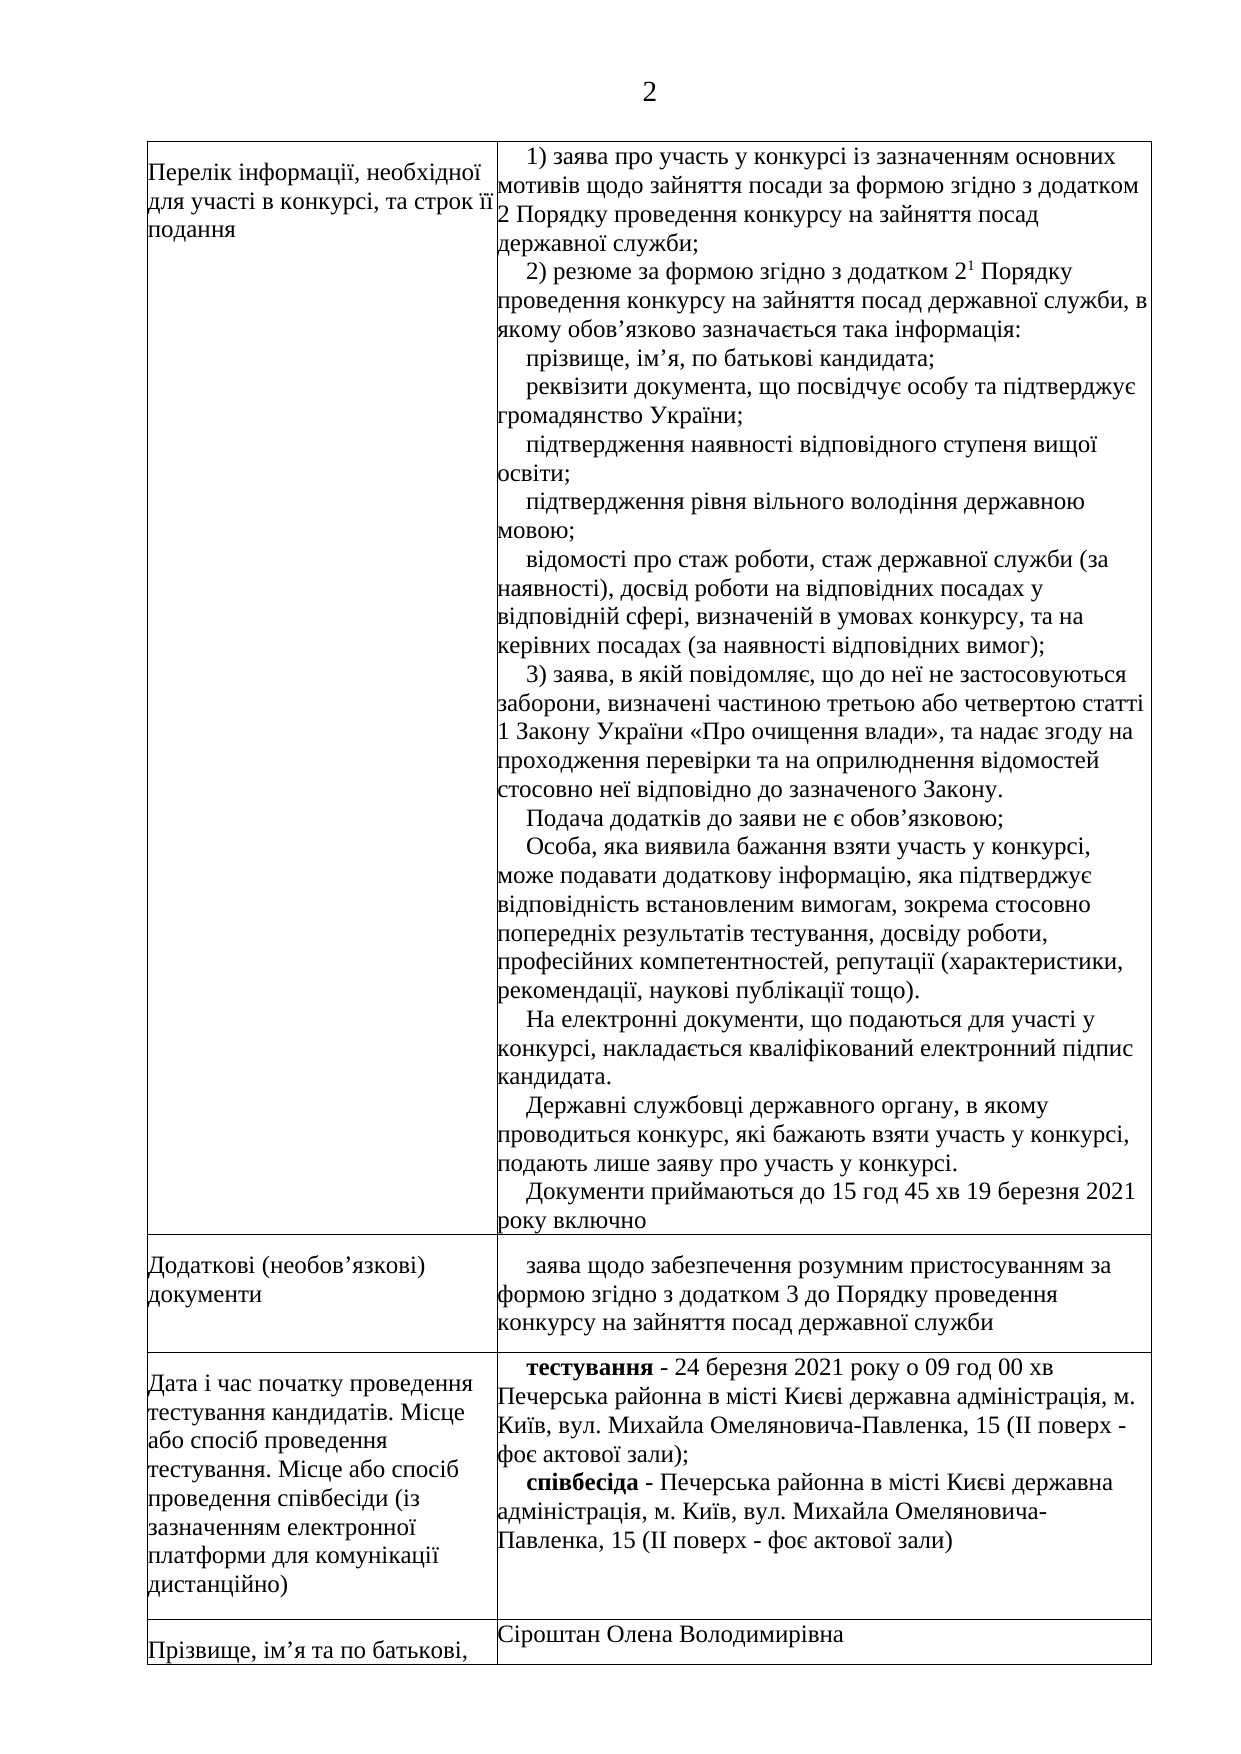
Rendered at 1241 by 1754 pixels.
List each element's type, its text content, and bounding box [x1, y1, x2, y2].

table_cell заява щодо забезпечення розумним пристосуванням за формою згідно з додатком 3 до Порядку проведення конкурсу на зайняття посад державної служби [498, 1235, 1151, 1352]
table_cell Додаткові (необов’язкові) документи [148, 1235, 497, 1352]
table_cell 1) заява про участь у конкурсі із зазначенням основних мотивів щодо зайняття посади за формою згідно з додатком 2 Порядку проведення конкурсу на зайняття посад державної служби; 2) резюме за формою згідно з додатком 21 Порядку проведення конкурсу на зайняття посад державної служби, в якому обов’язково зазначається така інформація: прізвище, ім’я, по батькові кандидата; реквізити документа, що посвідчує особу та підтверджує громадянство України; підтвердження наявності відповідного ступеня вищої освіти; підтвердження рівня вільного володіння державною мовою; відомості про стаж роботи, стаж державної служби (за наявності), досвід роботи на відповідних посадах у відповідній сфері, визначеній в умовах конкурсу, та на керівних посадах (за наявності відповідних вимог); 3) заява, в якій повідомляє, що до неї не застосовуються заборони, визначені частиною третьою або четвертою статті 1 Закону України «Про очищення влади», та надає згоду на проходження перевірки та на оприлюднення відомостей стосовно неї відповідно до зазначеного Закону. Подача додатків до заяви не є обов’язковою; Особа, яка виявила бажання взяти участь у конкурсі, може подавати додаткову інформацію, яка підтверджує відповідність встановленим вимогам, зокрема стосовно попередніх результатів тестування, досвіду роботи, професійних компетентностей, репутації (характеристики, рекомендації, наукові публікації тощо). На електронні документи, що подаються для участі у конкурсі, накладається кваліфікований електронний підпис кандидата. Державні службовці державного органу, в якому проводиться конкурс, які бажають взяти участь у конкурсі, подають лише заяву про участь у конкурсі. Документи приймаються до 15 год 45 хв 19 березня 2021 року включно [498, 142, 1151, 1234]
table_cell тестування - 24 березня 2021 року о 09 год 00 хв Печерська районна в місті Києві державна адміністрація, м. Київ, вул. Михайла Омеляновича-Павленка, 15 (ІІ поверх - фоє актової зали); співбесіда - Печерська районна в місті Києві державна адміністрація, м. Київ, вул. Михайла Омеляновича-Павленка, 15 (ІІ поверх - фоє актової зали) [498, 1353, 1151, 1619]
table_cell Дата і час початку проведення тестування кандидатів. Місце або спосіб проведення тестування. Місце або спосіб проведення співбесіди (із зазначенням електронної платформи для комунікації дистанційно) [148, 1353, 497, 1619]
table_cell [148, 1620, 497, 1664]
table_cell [498, 1620, 1151, 1664]
table_cell Перелік інформації, необхідної для участі в конкурсі, та строк її подання [148, 142, 497, 1234]
